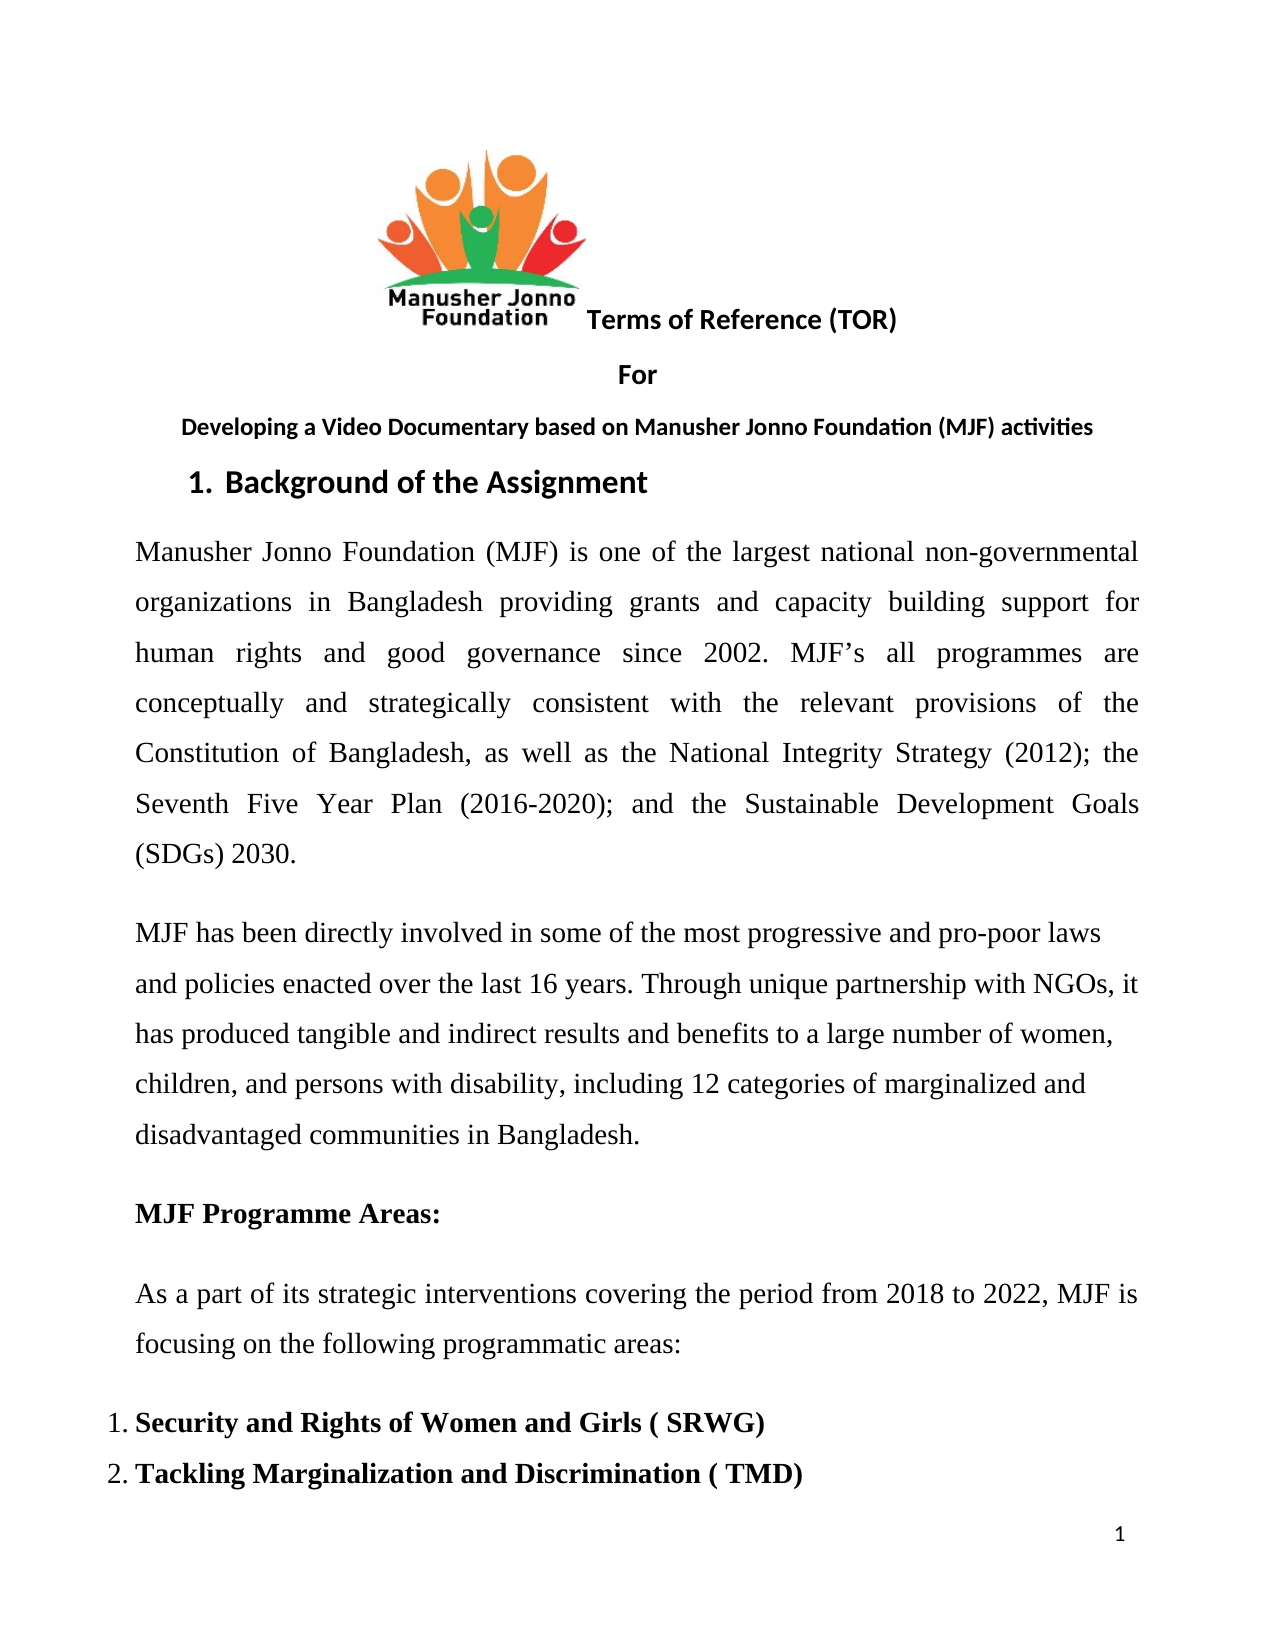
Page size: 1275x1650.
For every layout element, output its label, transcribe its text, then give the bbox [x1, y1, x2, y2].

text MJF Programme Areas: [135, 1196, 1140, 1230]
list Background of the Assignment [187, 461, 1125, 502]
text For [150, 356, 1125, 392]
text Manusher Jonno Foundation (MJF) is one of the largest national non-governmental organizations in Bangladesh providing grants and capacity building support for human rights and good governance since 2002. MJF’s all programmes are conceptually and strategically consistent with the relevant provisions of the Constitution of Bangladesh, as well as the National Integrity Strategy (2012); the Seventh Five Year Plan (2016-2020); and the Sustainable Development Goals (SDGs) 2030. [135, 534, 1140, 870]
picture [377, 150, 587, 330]
text MJF has been directly involved in some of the most progressive and pro-poor laws and policies enacted over the last 16 years. Through unique partnership with NGOs, it has produced tangible and indirect results and benefits to a large number of women, children, and persons with disability, including 12 categories of marginalized and disadvantaged communities in Bangladesh. [135, 916, 1140, 1150]
list Tackling Marginalization and Discrimination ( TMD) [107, 1456, 1140, 1489]
list Security and Rights of Women and Girls ( SRWG) [107, 1406, 1140, 1439]
text As a part of its strategic interventions covering the period from 2018 to 2022, MJF is focusing on the following programmatic areas: [135, 1276, 1140, 1360]
text Developing a Video Documentary based on Manusher Jonno Foundation (MJF) activities [150, 412, 1125, 442]
text Terms of Reference (TOR) [150, 150, 1125, 337]
